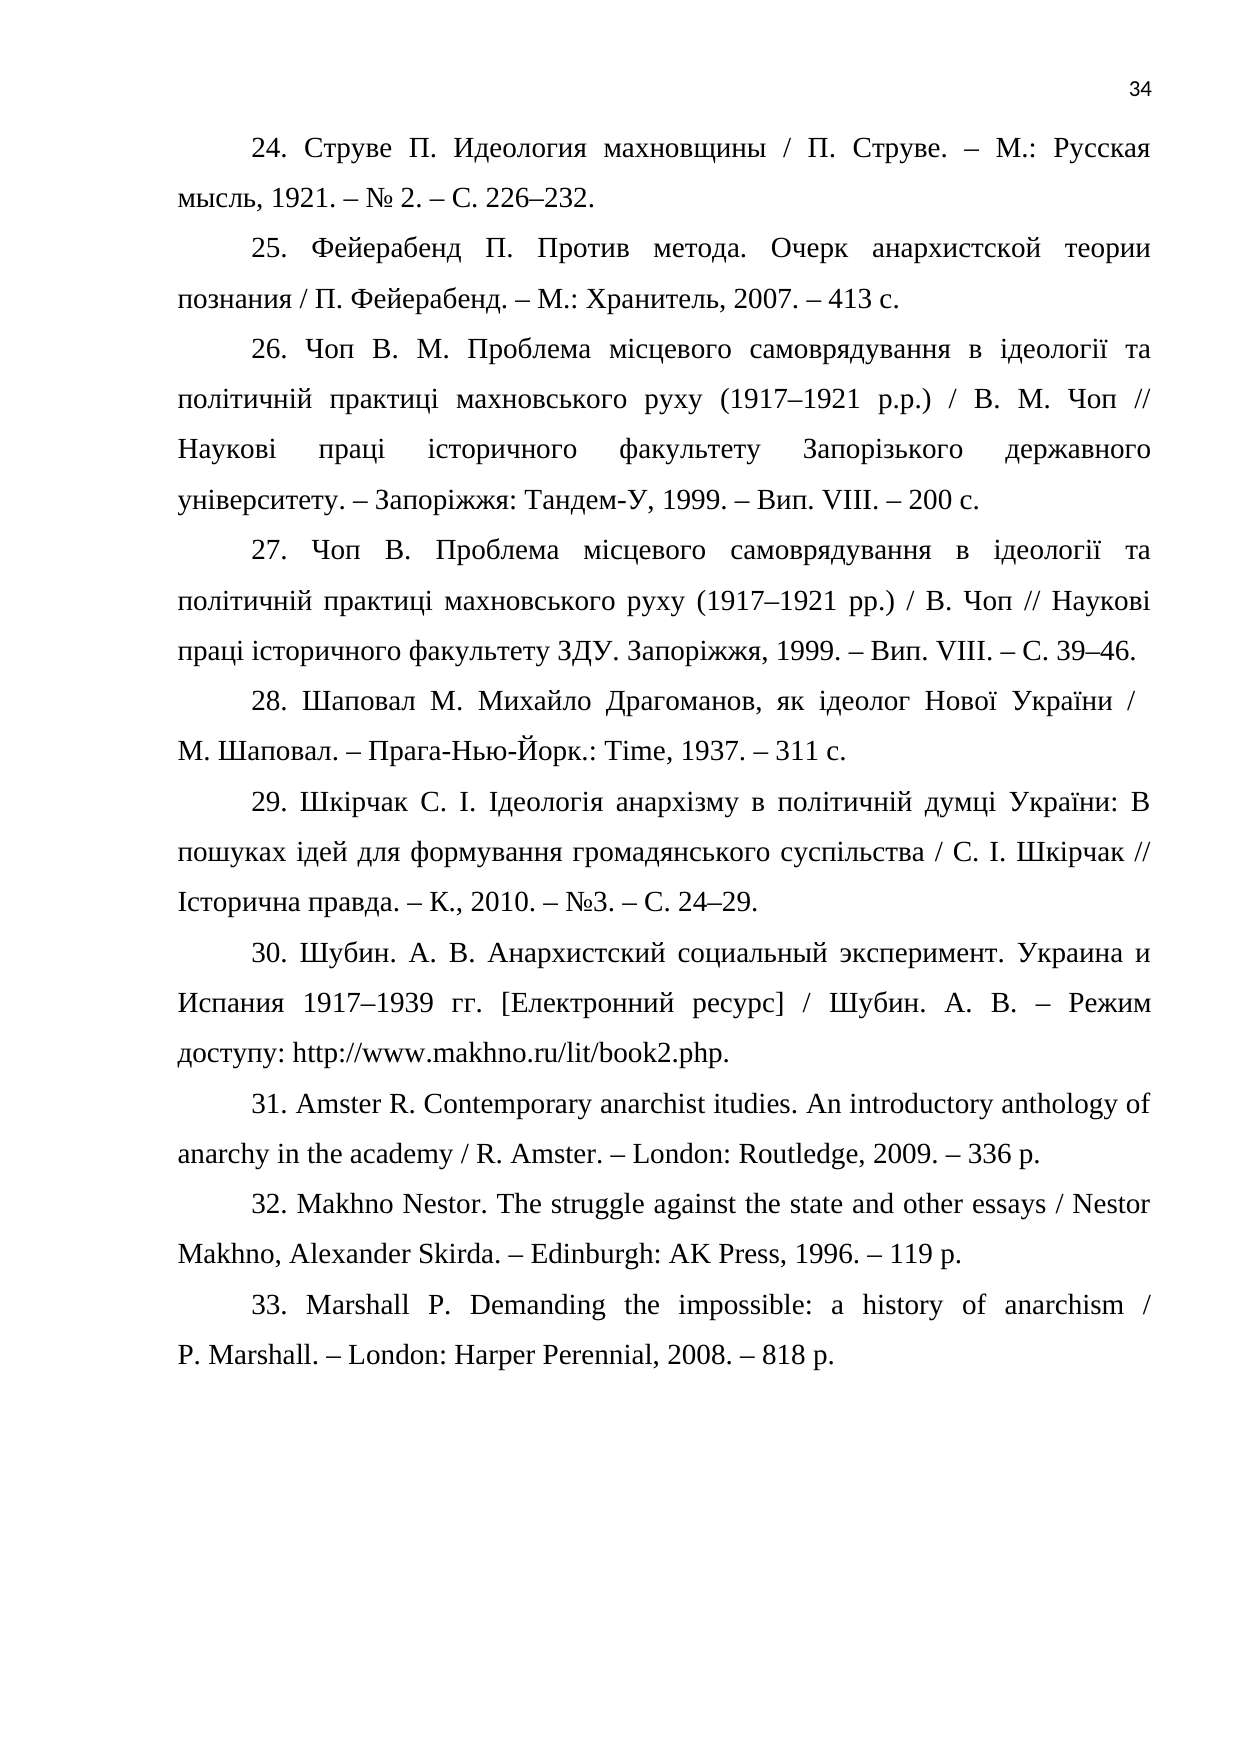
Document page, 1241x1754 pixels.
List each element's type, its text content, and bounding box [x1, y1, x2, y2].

text 33. Marshall P. Demanding the impossible: a history of anarchism / P. Marshall. – London: Harper Perennial, 2008. – 818 p. [177, 1287, 1152, 1371]
text 24. Струве П. Идеология махновщины / П. Струве. – М.: Русская мысль, 1921. – № 2. – С. 226–232. [177, 130, 1152, 214]
text 26. Чоп В. М. Проблема місцевого самоврядування в ідеології та політичній практиці махновського руху (1917–1921 р.р.) / В. М. Чоп // Наукові праці історичного факультету Запорізького державного університету. – Запоріжжя: Тандем-У, 1999. – Вип. VІІІ. – 200 с. [177, 331, 1152, 516]
text 31. Amster R. Contemporary anarchist itudies. An introductory anthology of anarchy in the academy / R. Amster. – London: Routledge, 2009. – 336 p. [177, 1086, 1152, 1169]
text 25. Фейерабенд П. Против метода. Очерк анархистской теории познания / П. Фейерабенд. – М.: Хранитель, 2007. – 413 с. [177, 230, 1152, 314]
text 28. Шаповал М. Михайло Драгоманов, як ідеолог Нової України / М. Шаповал. – Прага-Нью-Йорк.: Time, 1937. – 311 с. [177, 683, 1152, 767]
text 32. Makhno Nestor. The struggle against the state and other essays / Nestor Makhno, Alexander Skirda. – Edinburgh: AK Press, 1996. – 119 p. [177, 1186, 1152, 1270]
text 30. Шубин. А. В. Анархистский социальный эксперимент. Украина и Испания 1917–1939 гг. [Електронний ресурс] / Шубин. А. В. – Режим доступу: http://www.makhno.ru/lit/book2.php. [177, 935, 1152, 1069]
text 27. Чоп В. Проблема місцевого самоврядування в ідеології та політичній практиці махновського руху (1917–1921 рр.) / В. Чоп // Наукові праці історичного факультету ЗДУ. Запоріжжя, 1999. – Вип. VІІІ. – С. 39–46. [177, 532, 1152, 666]
text 29. Шкірчак С. І. Ідеологія анархізму в політичній думці України: В пошуках ідей для формування громадянського суспільства / С. І. Шкірчак // Історична правда. – К., 2010. – №3. – С. 24–29. [177, 784, 1152, 918]
